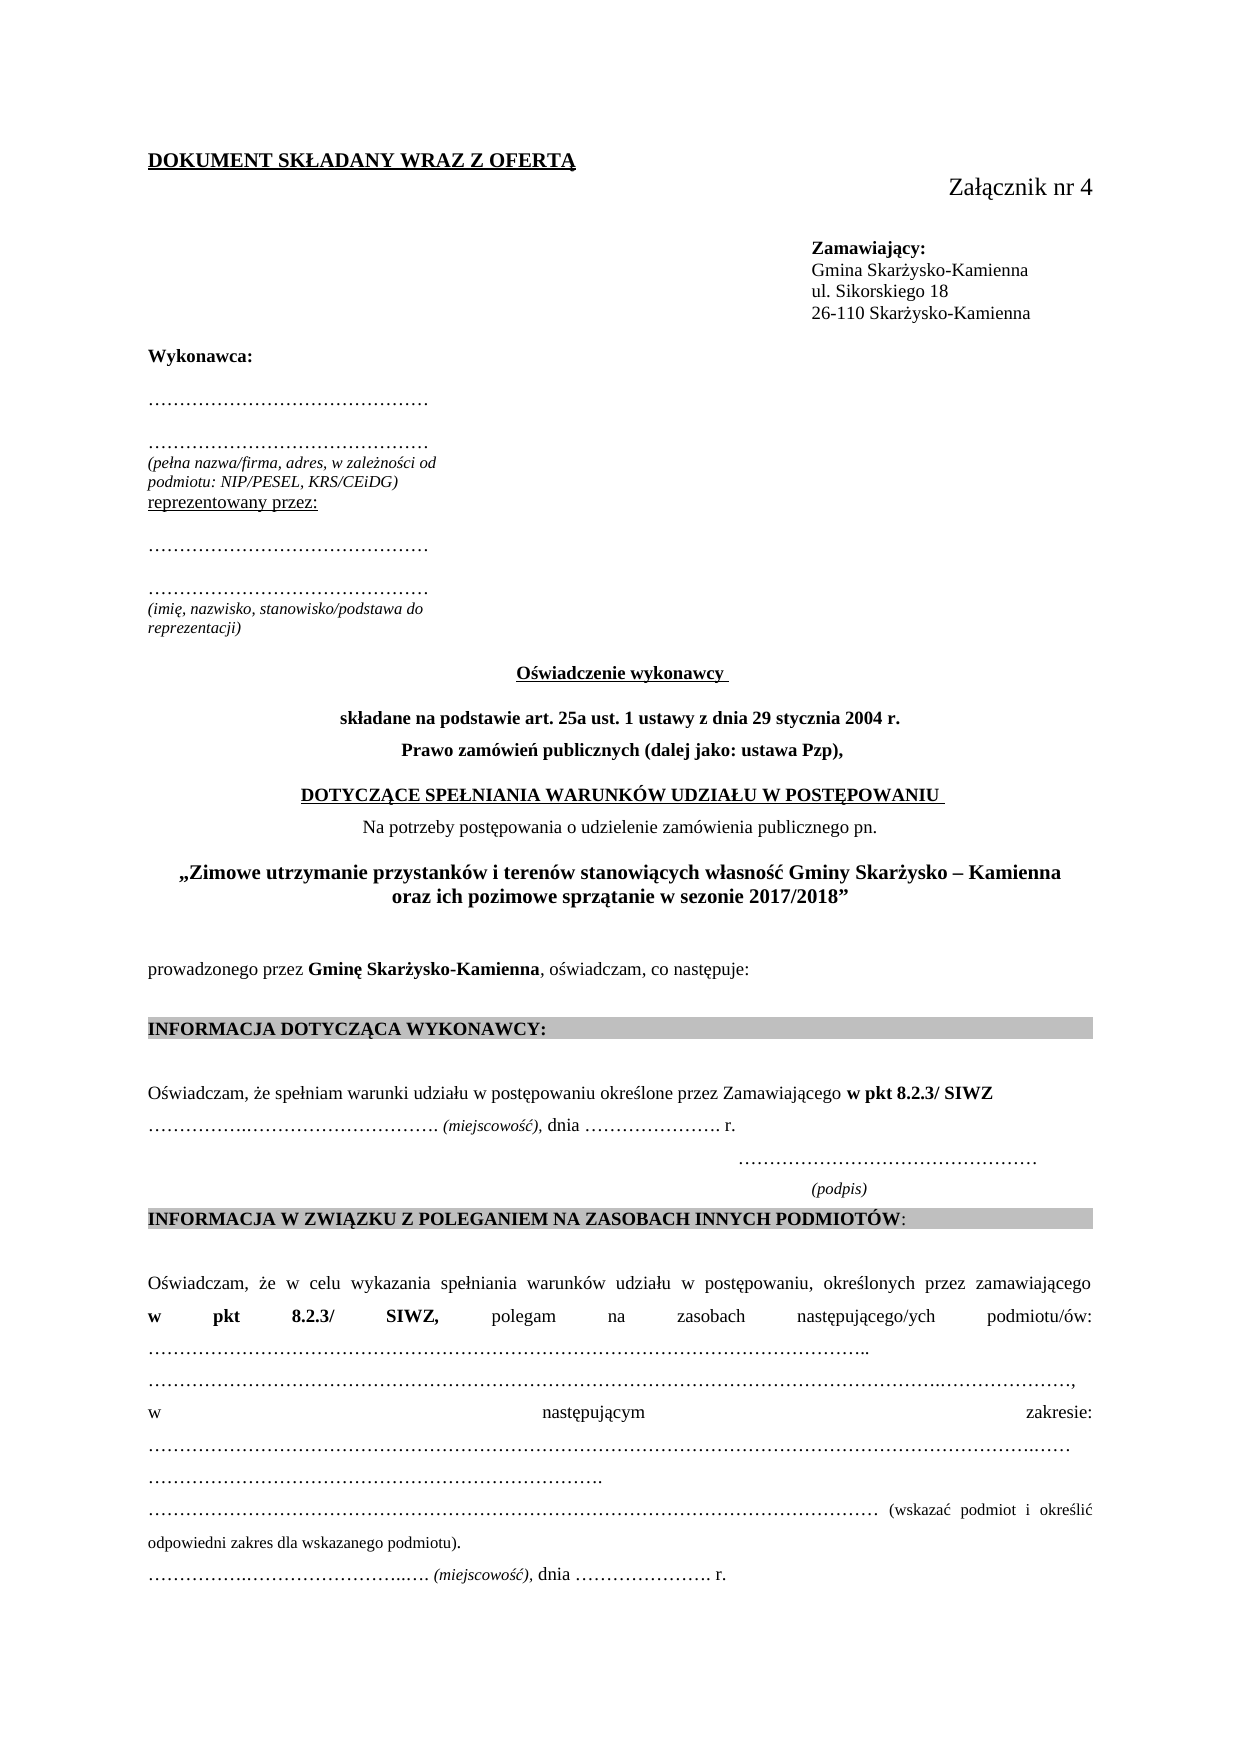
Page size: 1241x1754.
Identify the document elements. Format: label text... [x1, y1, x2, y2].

text DOTYCZĄCE SPEŁNIANIA WARUNKÓW UDZIAŁU W POSTĘPOWANIU [148, 784, 1093, 806]
text ul. Sikorskiego 18 [784, 280, 1093, 302]
text ………………………………………… [148, 1147, 1093, 1168]
text (pełna nazwa/firma, adres, w zależności od podmiotu: NIP/PESEL, KRS/CEiDG) [148, 453, 472, 491]
text …………….…………………………. (miejscowość), dnia …………………. r. [148, 1114, 1093, 1136]
text …………….……………………..…. (miejscowość), dnia …………………. r. [148, 1563, 1093, 1584]
text ……………………………………… [148, 577, 472, 599]
text „Zimowe utrzymanie przystanków i terenów stanowiących własność Gminy Skarżysko – Kamienna [148, 859, 1093, 884]
text Oświadczenie wykonawcy [148, 662, 1093, 684]
text reprezentowany przez: [148, 491, 1093, 512]
subtitle Załącznik nr 4 [148, 172, 1093, 200]
text Oświadczam, że spełniam warunki udziału w postępowaniu określone przez Zamawiającego w pkt 8.2.3/ SIWZ [148, 1082, 1093, 1103]
text Wykonawca: [148, 345, 1093, 366]
text DOKUMENT SKŁADANY WRAZ Z OFERTĄ [148, 148, 1093, 172]
text Na potrzeby postępowania o udzielenie zamówienia publicznego pn. [148, 816, 1093, 838]
text ……………………………………… [148, 431, 472, 453]
text prowadzonego przez Gminę Skarżysko-Kamienna, oświadczam, co następuje: [148, 958, 1093, 979]
text (imię, nazwisko, stanowisko/podstawa do reprezentacji) [148, 599, 472, 637]
text ……………………………………… [148, 534, 472, 556]
text Gmina Skarżysko-Kamienna [784, 258, 1093, 280]
text 26-110 Skarżysko-Kamienna [784, 302, 1093, 323]
text INFORMACJA DOTYCZĄCA WYKONAWCY: [148, 1017, 1093, 1039]
text ……………………………………… [148, 388, 472, 409]
text Prawo zamówień publicznych (dalej jako: ustawa Pzp), [148, 739, 1093, 761]
text ……………………………………………………………….……………………………………………………………………………………………………… (wskazać podmiot i określić odpowiedni zakres dla wskazanego podmiotu). [148, 1466, 1093, 1552]
text (podpis) [738, 1179, 1093, 1198]
text Zamawiający: [740, 237, 1093, 258]
text oraz ich pozimowe sprzątanie w sezonie 2017/2018” [148, 884, 1093, 908]
text INFORMACJA W ZWIĄZKU Z POLEGANIEM NA ZASOBACH INNYCH PODMIOTÓW: [148, 1208, 1093, 1229]
text składane na podstawie art. 25a ust. 1 ustawy z dnia 29 stycznia 2004 r. [148, 707, 1093, 729]
text Oświadczam, że w celu wykazania spełniania warunków udziału w postępowaniu, określonych przez zamawiającego w pkt 8.2.3/ SIWZ, polegam na zasobach następującego/ych podmiotu/ów: ……………………………………………………………………………………………………..……………………………………………………………………………………………………………….…………………, w następującym zakresie: …………………………………………………………………………………………………………………………….…… [148, 1272, 1093, 1455]
